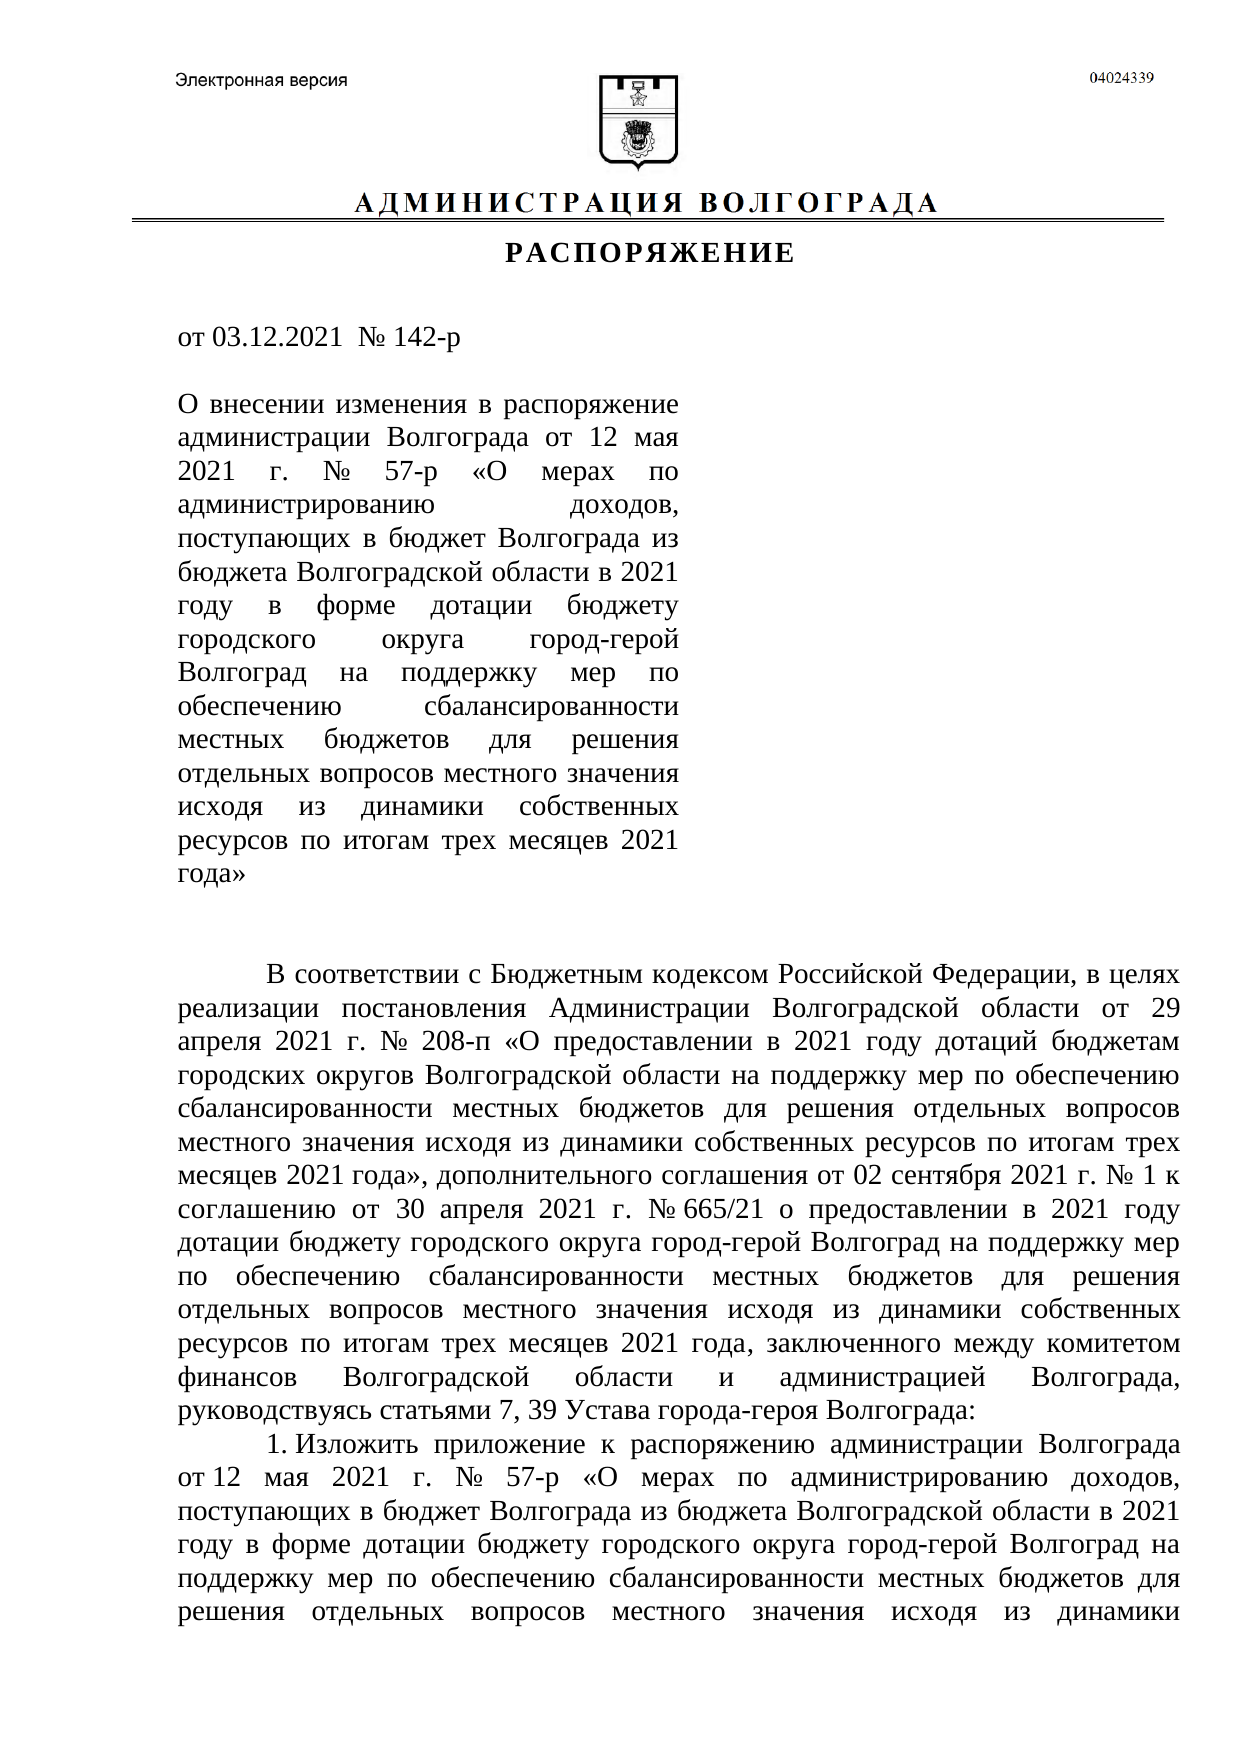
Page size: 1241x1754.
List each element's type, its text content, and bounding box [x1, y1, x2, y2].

table_header РАСПОРЯЖЕНИЕ [107, 41, 1192, 319]
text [177, 1426, 1181, 1627]
text В соответствии с Бюджетным кодексом Российской Федерации, в целях реализации постановления Администрации Волгоградской области от 29 апреля 2021 г. № 208-п «О предоставлении в 2021 году дотаций бюджетам городских округов Волгоградской области на поддержку мер по обеспечению сбалансированности местных бюджетов для решения отдельных вопросов местного значения исходя из динамики собственных ресурсов по итогам трех месяцев 2021 года», дополнительного соглашения от 02 сентября 2021 г. № 1 к соглашению от 30 апреля 2021 г. № 665/21 о предоставлении в 2021 году дотации бюджету городского округа город-герой Волгоград на поддержку мер по обеспечению сбалансированности местных бюджетов для решения отдельных вопросов местного значения исходя из динамики собственных ресурсов по итогам трех месяцев 2021 года, заключенного между комитетом финансов Волгоградской области и администрацией Волгограда, руководствуясь статьями 7, 39 Устава города-героя Волгограда: [177, 956, 1181, 1426]
text от 03.12.2021 № 142-р [177, 319, 1181, 352]
picture [118, 41, 1181, 222]
text О внесении изменения в распоряжение администрации Волгограда от 12 мая 2021 г. № 57-р «О мерах по администрированию доходов, поступающих в бюджет Волгограда из бюджета Волгоградской области в 2021 году в форме дотации бюджету городского округа город-герой Волгоград на поддержку мер по обеспечению сбалансированности местных бюджетов для решения отдельных вопросов местного значения исходя из динамики собственных ресурсов по итогам трех месяцев 2021 года» [177, 386, 679, 889]
